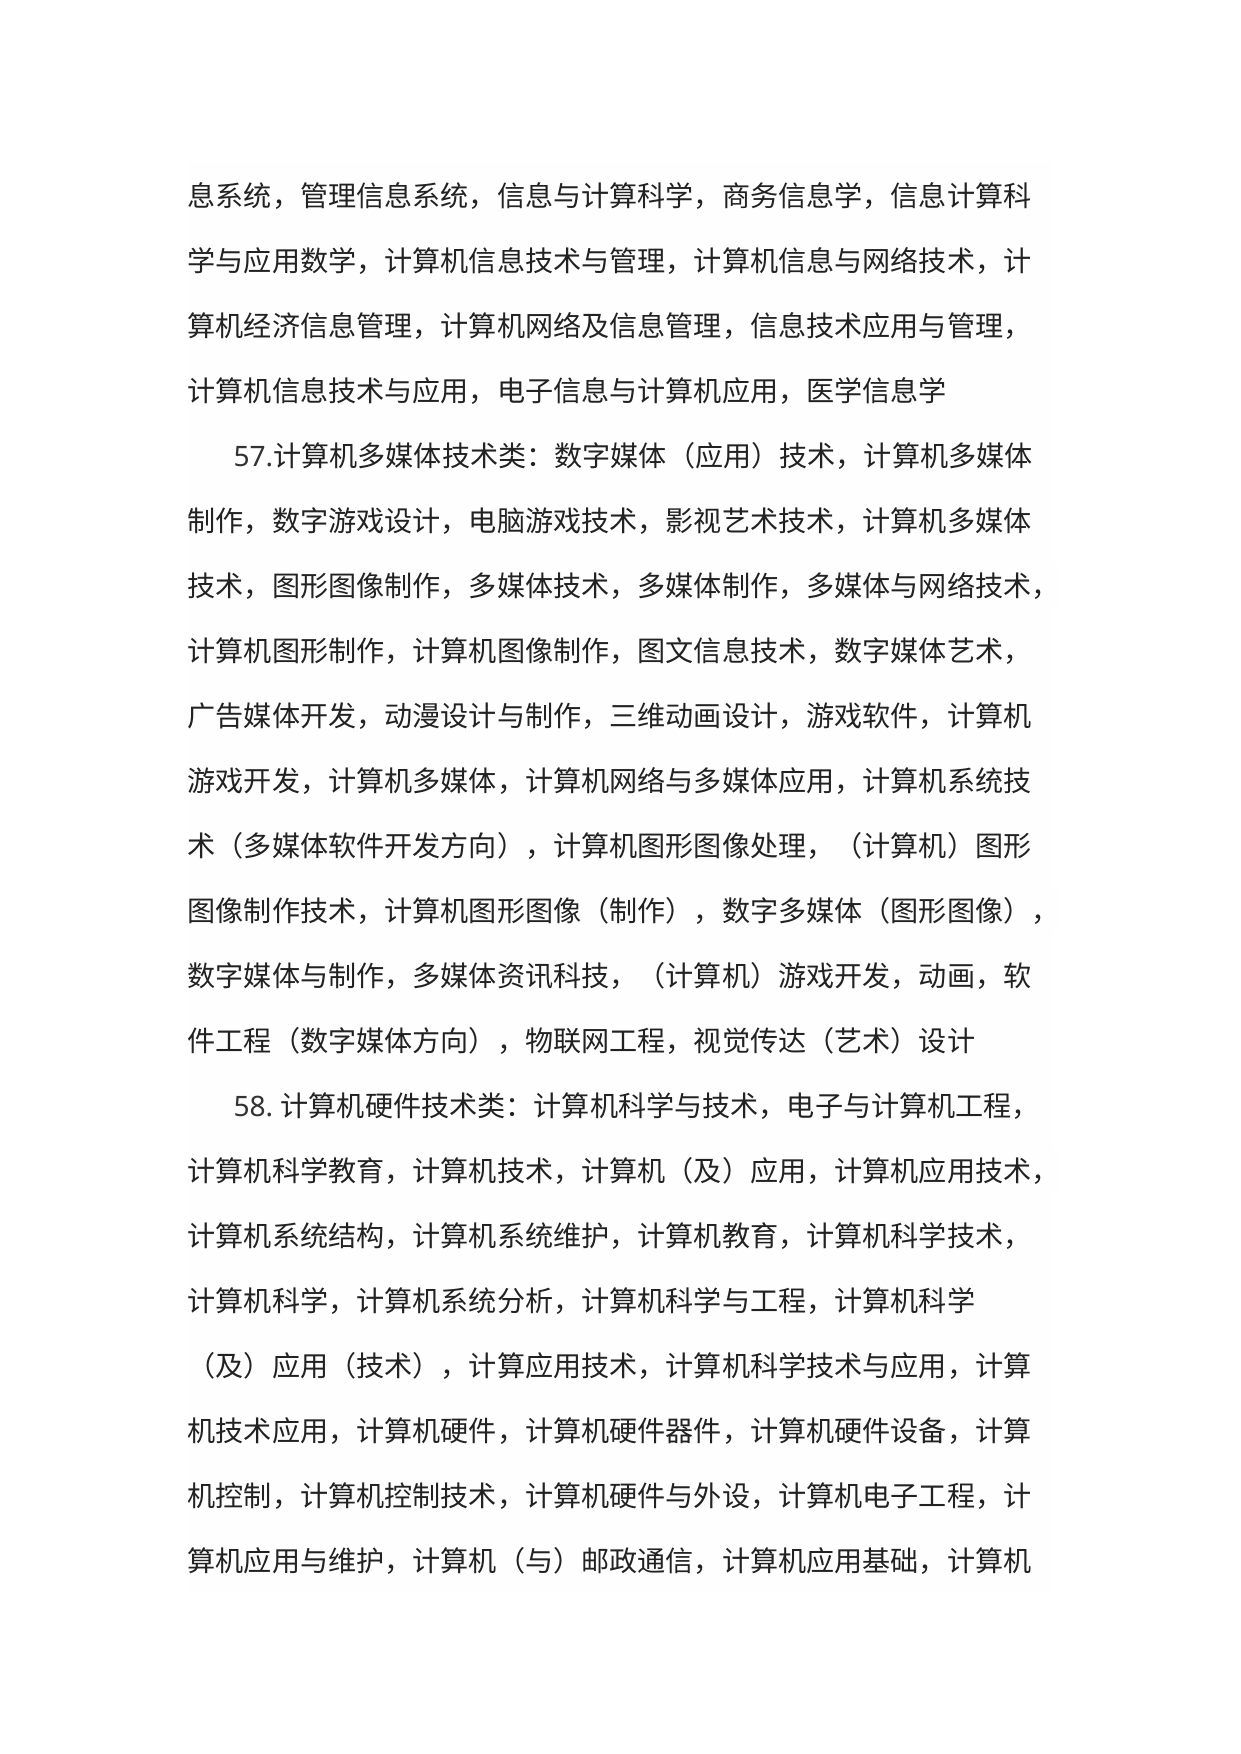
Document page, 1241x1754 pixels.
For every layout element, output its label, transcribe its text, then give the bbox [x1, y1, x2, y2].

text 57.计算机多媒体技术类：数字媒体（应用）技术，计算机多媒体制作，数字游戏设计，电脑游戏技术，影视艺术技术，计算机多媒体技术，图形图像制作，多媒体技术，多媒体制作，多媒体与网络技术，计算机图形制作，计算机图像制作，图文信息技术，数字媒体艺术，广告媒体开发，动漫设计与制作，三维动画设计，游戏软件，计算机游戏开发，计算机多媒体，计算机网络与多媒体应用，计算机系统技术（多媒体软件开发方向），计算机图形图像处理，（计算机）图形图像制作技术，计算机图形图像（制作），数字多媒体（图形图像），数字媒体与制作，多媒体资讯科技，（计算机）游戏开发，动画，软件工程（数字媒体方向），物联网工程，视觉传达（艺术）设计 [187, 422, 1053, 1072]
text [187, 1072, 1053, 1592]
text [187, 162, 1053, 422]
